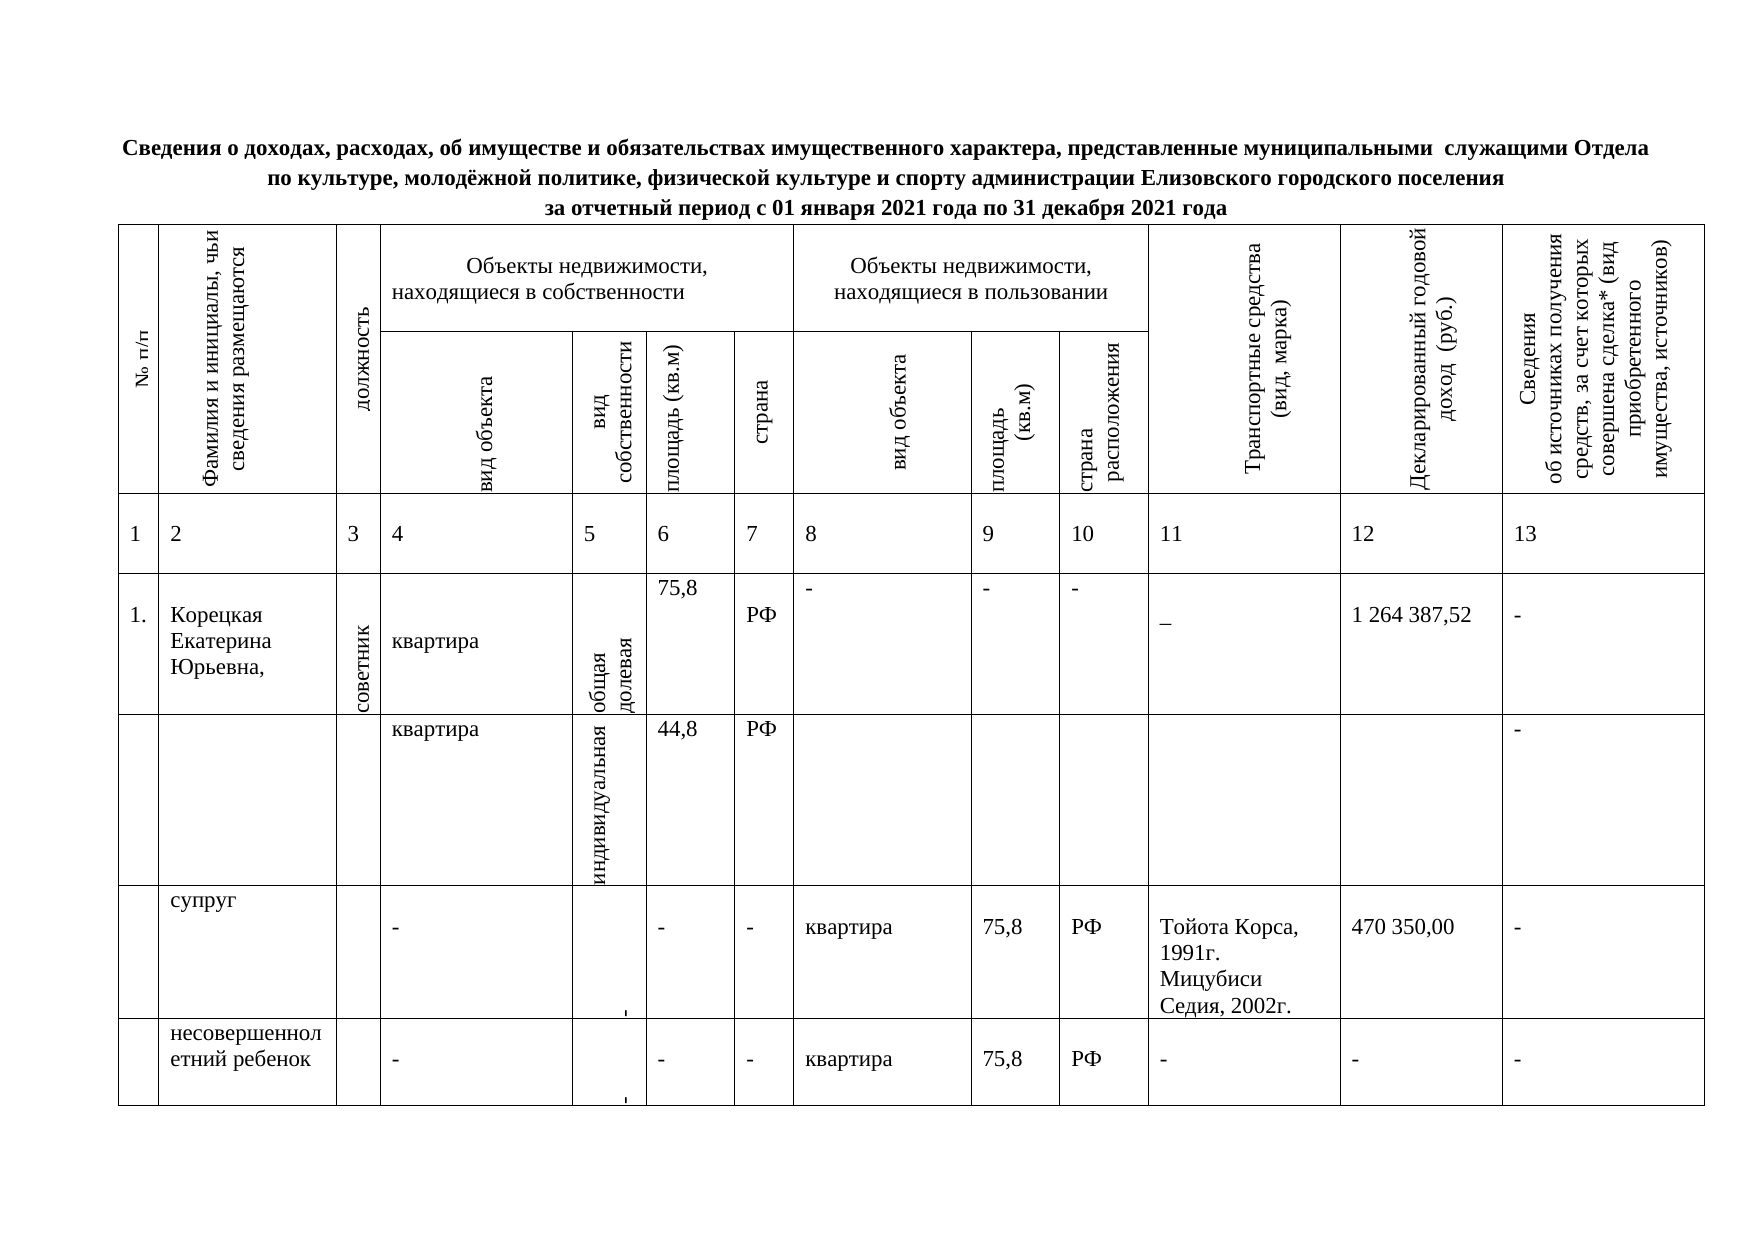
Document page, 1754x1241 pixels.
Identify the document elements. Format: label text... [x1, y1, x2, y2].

table_cell - [647, 886, 734, 1018]
table_cell 1 264 387,52 [1341, 574, 1502, 714]
table_cell [119, 1019, 158, 1104]
table_cell 7 [735, 494, 793, 573]
table_header Декларированный годовой доход (руб.) [1341, 225, 1502, 493]
table_cell площадь (кв.м) [647, 332, 734, 493]
table_cell РФ [1060, 1019, 1148, 1104]
table_cell квартира [794, 886, 971, 1018]
table_cell 9 [972, 494, 1059, 573]
table_cell - [1503, 886, 1704, 1018]
table_cell 11 [1149, 494, 1340, 573]
table_cell 12 [1341, 494, 1502, 573]
table_cell 5 [573, 494, 646, 573]
table_cell [337, 886, 380, 1018]
table_cell - [1149, 1019, 1340, 1104]
table_cell - [1503, 715, 1704, 885]
table_cell - [1503, 574, 1704, 714]
table_cell квартира [381, 715, 572, 885]
table_cell 1. [119, 574, 158, 714]
table_cell РФ [735, 574, 793, 714]
table_cell - [1503, 1019, 1704, 1104]
table_cell - [735, 1019, 793, 1104]
table_cell вид собственности [573, 332, 646, 493]
table_header должность [337, 225, 380, 493]
table_cell 6 [647, 494, 734, 573]
table_cell 1 [119, 494, 158, 573]
table_cell вид объекта [794, 332, 971, 493]
table_cell - [573, 1019, 646, 1104]
table_cell [159, 715, 336, 885]
table_cell - [794, 574, 971, 714]
table_cell квартира [381, 574, 572, 714]
table_cell квартира [794, 1019, 971, 1104]
table_cell площадь (кв.м) [972, 332, 1059, 493]
table_cell 4 [381, 494, 572, 573]
table_cell несовершеннолетний ребенок [159, 1019, 336, 1104]
table_cell 2 [159, 494, 336, 573]
table_cell советник [337, 574, 380, 714]
table_cell 470 350,00 [1341, 886, 1502, 1018]
table_cell - [381, 1019, 572, 1104]
table_cell [119, 886, 158, 1018]
table_cell - [1060, 574, 1148, 714]
table_cell - [573, 886, 646, 1018]
table_cell 10 [1060, 494, 1148, 573]
table_cell 75,8 [972, 1019, 1059, 1104]
table_cell _ [1149, 574, 1340, 714]
table_header Объекты недвижимости, находящиеся в собственности [381, 225, 793, 331]
text за отчетный период с 01 января 2021 года по 31 декабря 2021 года [118, 194, 1654, 220]
table_cell 8 [794, 494, 971, 573]
table_cell супруг [159, 886, 336, 1018]
table_cell - [735, 886, 793, 1018]
text Сведения о доходах, расходах, об имуществе и обязательствах имущественного характера, представленные муниципальными служащими Отдела по культуре, молодёжной политике, физической культуре и спорту администрации Елизовского городского поселения [118, 134, 1654, 190]
table_cell страна расположения [1060, 332, 1148, 493]
table_cell 75,8 [647, 574, 734, 714]
table_cell [1060, 715, 1148, 885]
table_header Транспортные средства (вид, марка) [1149, 225, 1340, 493]
table_header № п/п [119, 225, 158, 493]
table_header Фамилия и инициалы, чьи сведения размещаются [159, 225, 336, 493]
table_cell 75,8 [972, 886, 1059, 1018]
table_cell вид объекта [381, 332, 572, 493]
table_cell [337, 715, 380, 885]
table_cell страна расположения [735, 332, 793, 493]
table_cell Тойота Корса, 1991г. Мицубиси Седия, 2002г. [1149, 886, 1340, 1018]
table_header Сведения об источниках получения средств, за счет которых совершена сделка* (вид приобретенного имущества, источников) [1503, 225, 1704, 493]
table_cell РФ [735, 715, 793, 885]
table_cell индивидуальная [573, 715, 646, 885]
table_cell [972, 715, 1059, 885]
table_cell - [647, 1019, 734, 1104]
table_cell 13 [1503, 494, 1704, 573]
table_cell РФ [1060, 886, 1148, 1018]
table_cell [1341, 715, 1502, 885]
table_cell - [972, 574, 1059, 714]
table_cell 3 [337, 494, 380, 573]
table_cell - [1341, 1019, 1502, 1104]
table_cell [794, 715, 971, 885]
table_header Объекты недвижимости, находящиеся в пользовании [794, 225, 1148, 331]
table_cell Корецкая Екатерина Юрьевна, [159, 574, 336, 714]
table_cell [1149, 715, 1340, 885]
table_cell [119, 715, 158, 885]
table_cell общая долевая [573, 574, 646, 714]
table_cell 44,8 [647, 715, 734, 885]
table_cell [337, 1019, 380, 1104]
table_cell - [381, 886, 572, 1018]
